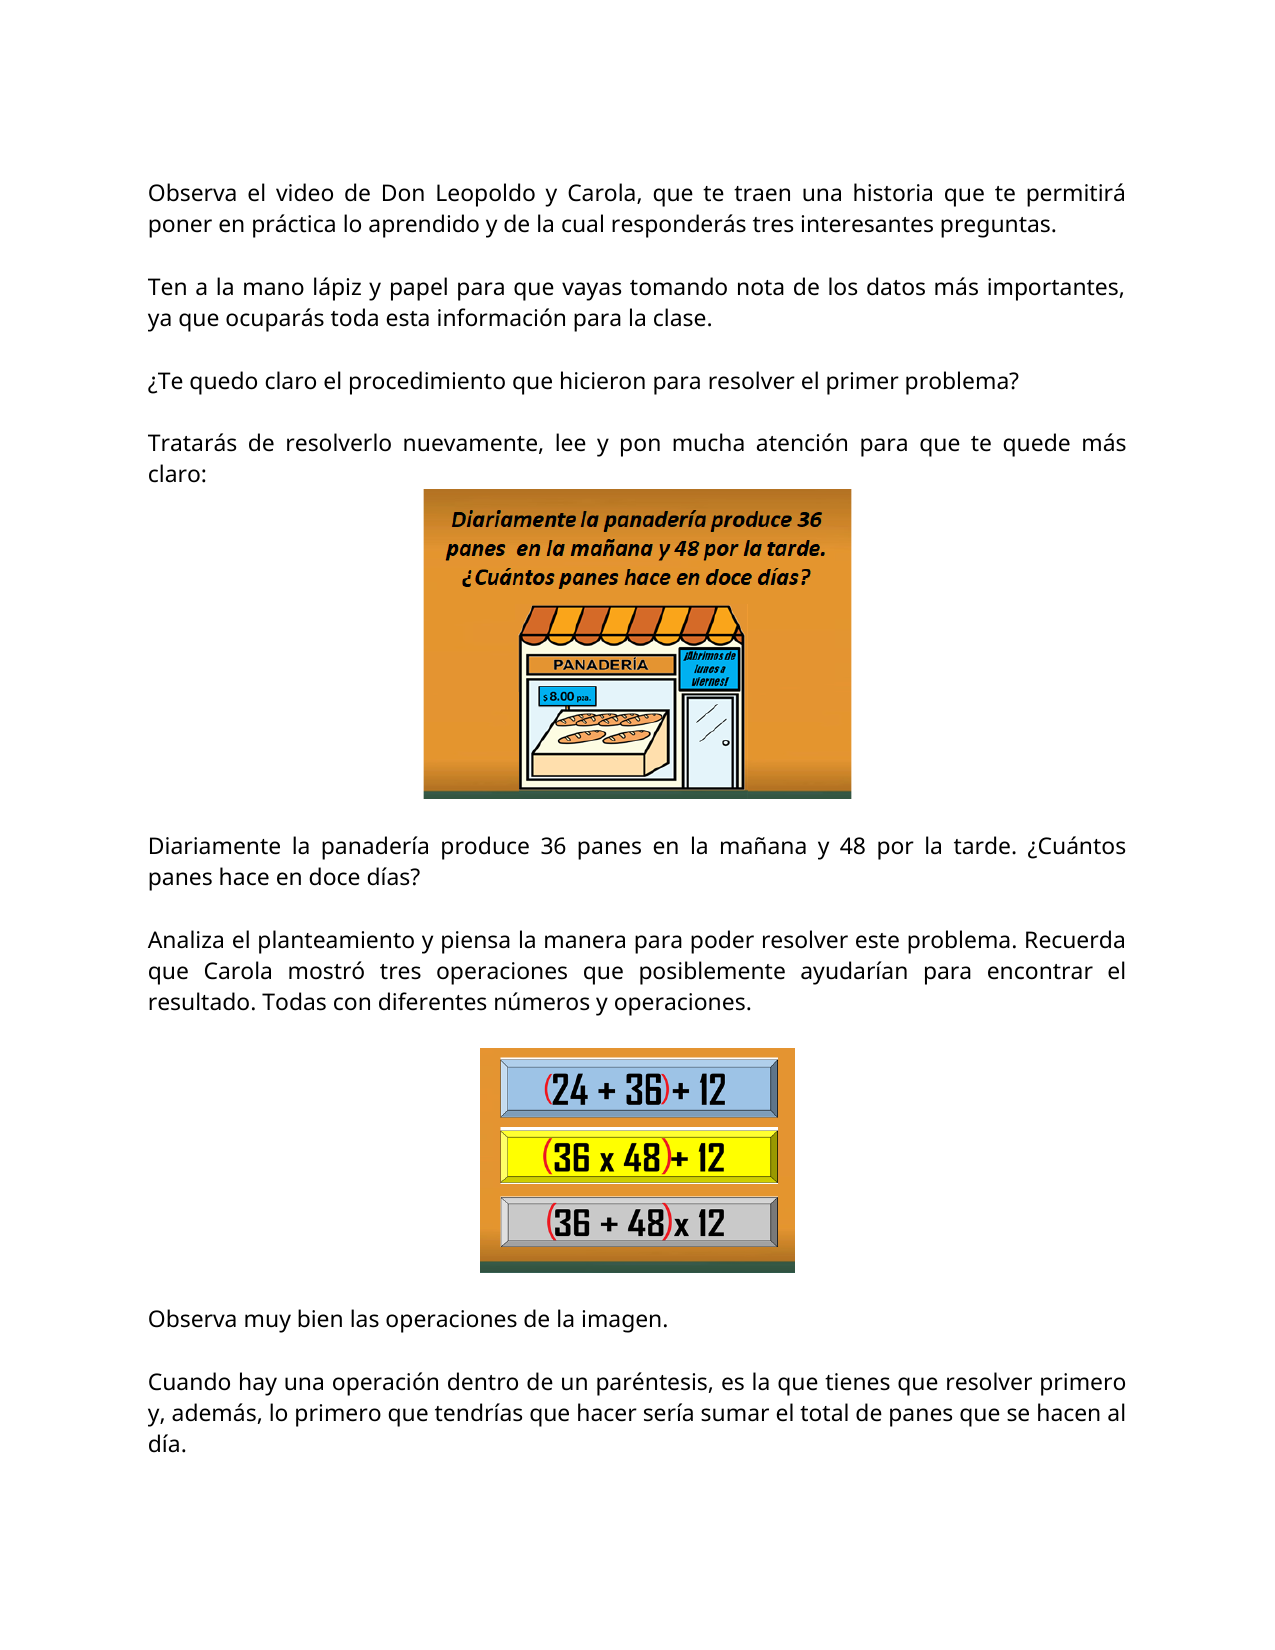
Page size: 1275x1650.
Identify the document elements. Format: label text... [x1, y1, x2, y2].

text Cuando hay una operación dentro de un paréntesis, es la que tienes que resolver primero y, además, lo primero que tendrías que hacer sería sumar el total de panes que se hacen al día. [148, 1366, 1127, 1460]
text Tratarás de resolverlo nuevamente, lee y pon mucha atención para que te quede más claro: [148, 427, 1127, 490]
text Observa el video de Don Leopoldo y Carola, que te traen una historia que te permitirá poner en práctica lo aprendido y de la cual responderás tres interesantes preguntas. [148, 177, 1127, 240]
text Ten a la mano lápiz y papel para que vayas tomando nota de los datos más importantes, ya que ocuparás toda esta información para la clase. [148, 271, 1127, 333]
text Analiza el planteamiento y piensa la manera para poder resolver este problema. Recuerda que Carola mostró tres operaciones que posiblemente ayudarían para encontrar el resultado. Todas con diferentes números y operaciones. [148, 924, 1127, 1017]
picture [423, 489, 852, 799]
text Observa muy bien las operaciones de la imagen. [148, 1303, 1127, 1335]
text ¿Te quedo claro el procedimiento que hicieron para resolver el primer problema? [148, 365, 1127, 396]
text Diariamente la panadería produce 36 panes en la mañana y 48 por la tarde. ¿Cuántos panes hace en doce días? [148, 830, 1127, 892]
picture [480, 1048, 795, 1273]
